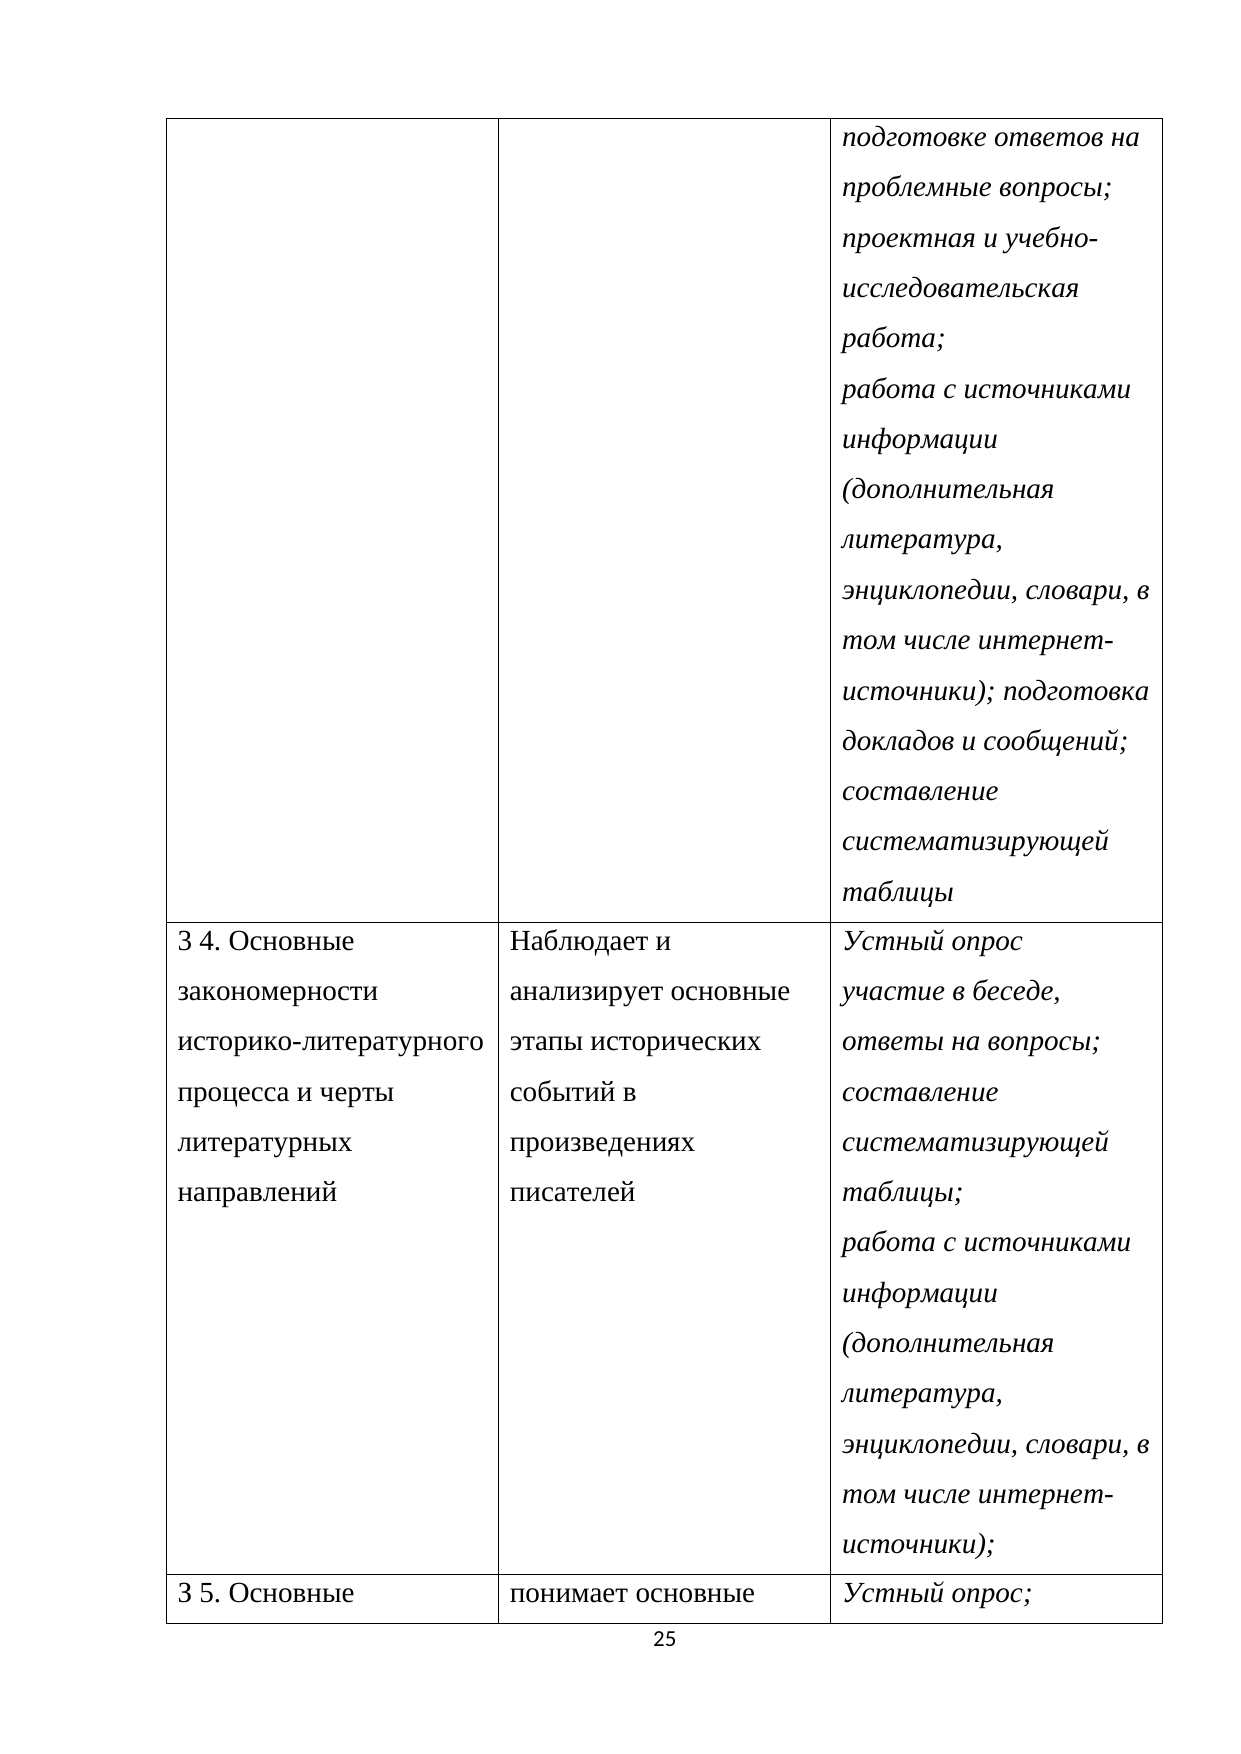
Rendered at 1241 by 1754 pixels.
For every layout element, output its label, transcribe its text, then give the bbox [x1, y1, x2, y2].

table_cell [831, 119, 1162, 922]
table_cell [499, 1575, 830, 1623]
table_cell Устный опрос участие в беседе, ответы на вопросы; составление систематизирующей таблицы; работа с источниками информации (дополнительная литература, энциклопедии, словари, в том числе интернет-источники); [831, 923, 1162, 1574]
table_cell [167, 119, 498, 922]
table_cell 3 4. Основные закономерности историко-литературного процесса и черты литературных направлений [167, 923, 498, 1574]
table_cell Наблюдает и анализирует основные этапы исторических событий в произведениях писателей [499, 923, 830, 1574]
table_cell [831, 1575, 1162, 1623]
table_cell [499, 119, 830, 922]
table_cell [167, 1575, 498, 1623]
